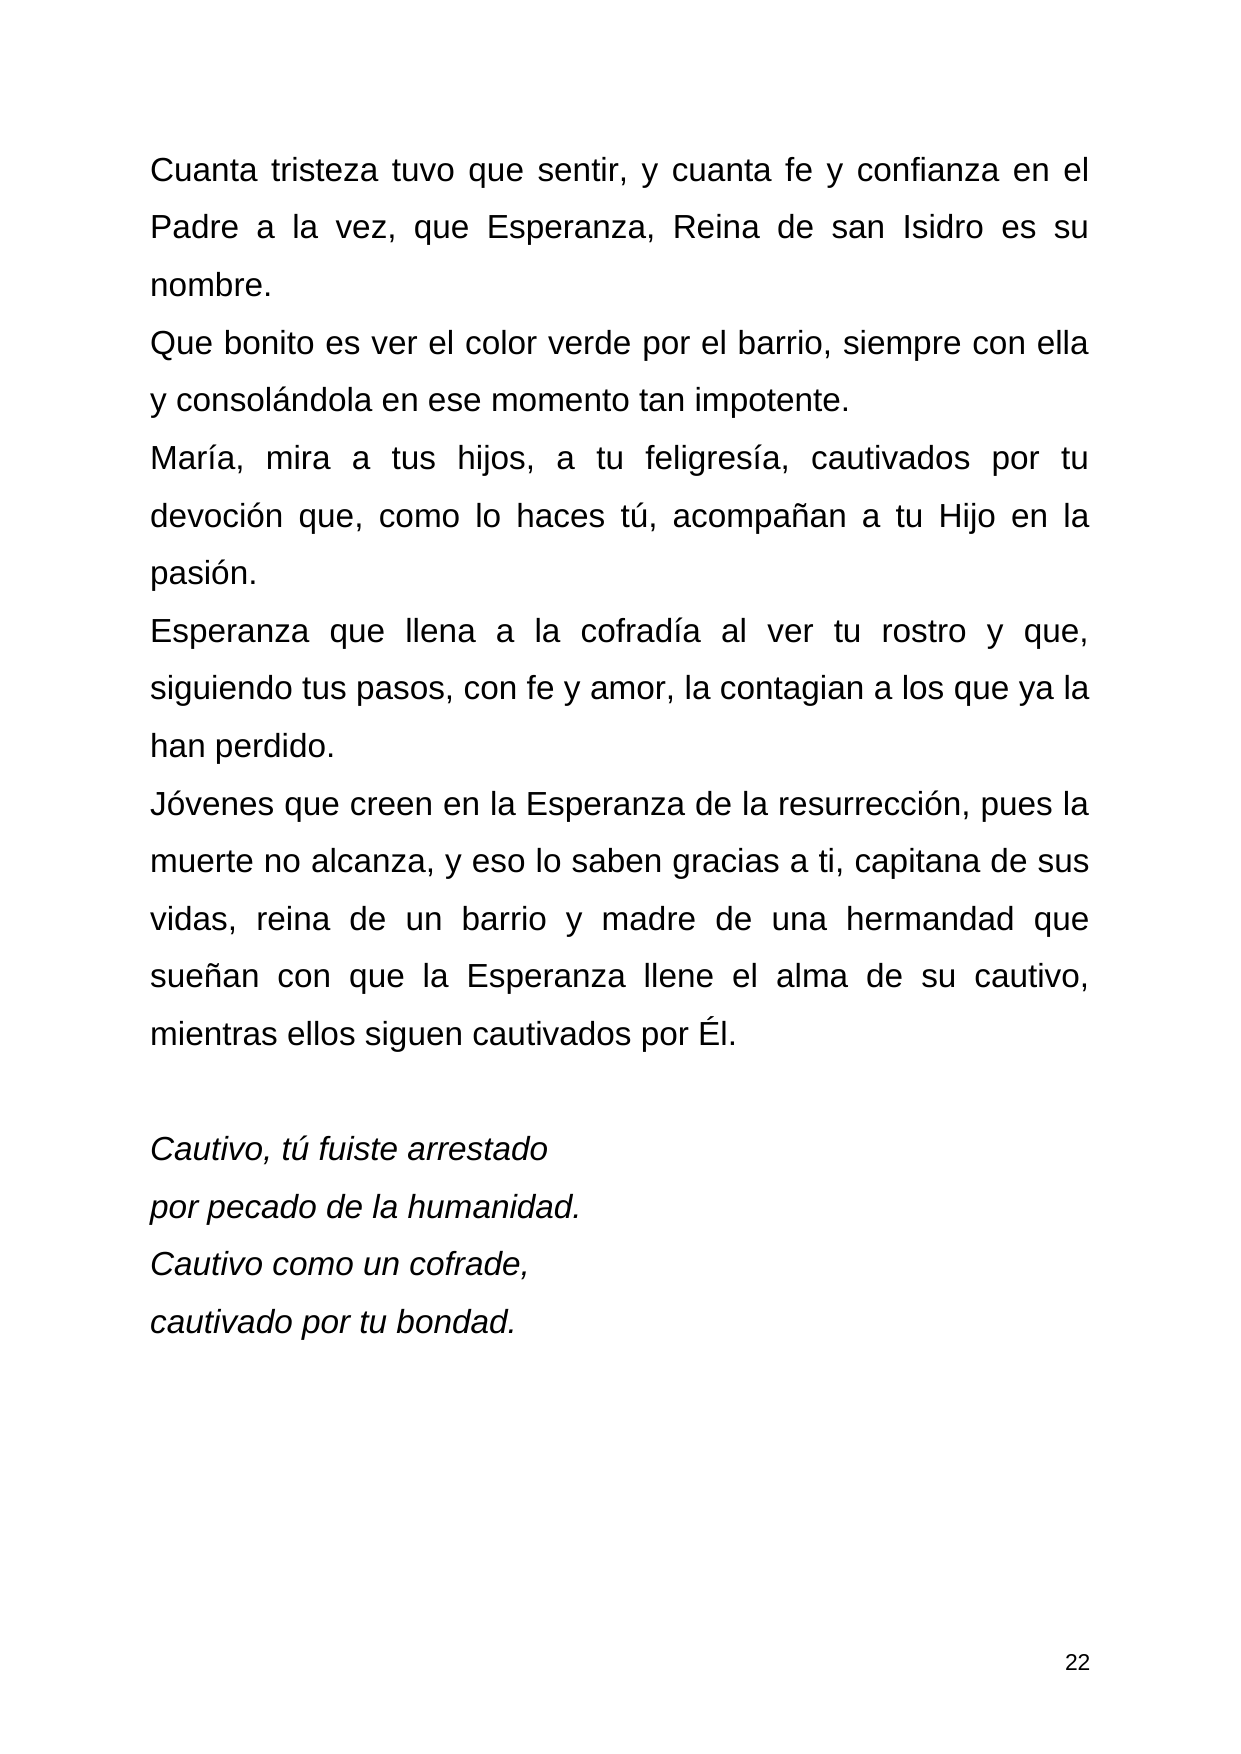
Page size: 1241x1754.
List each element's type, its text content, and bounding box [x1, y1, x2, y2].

text María, mira a tus hijos, a tu feligresía, cautivados por tu devoción que, como lo haces tú, acompañan a tu Hijo en la pasión. [150, 438, 1090, 592]
text Cautivo como un cofrade, [150, 1244, 1090, 1283]
text Que bonito es ver el color verde por el barrio, siempre con ella y consolándola en ese momento tan impotente. [150, 323, 1090, 419]
text cautivado por tu bondad. [150, 1302, 1090, 1341]
text Cuanta tristeza tuvo que sentir, y cuanta fe y confianza en el Padre a la vez, que Esperanza, Reina de san Isidro es su nombre. [150, 150, 1090, 304]
text Esperanza que llena a la cofradía al ver tu rostro y que, siguiendo tus pasos, con fe y amor, la contagian a los que ya la han perdido. [150, 611, 1090, 764]
text Cautivo, tú fuiste arrestado [150, 1129, 1090, 1168]
text Jóvenes que creen en la Esperanza de la resurrección, pues la muerte no alcanza, y eso lo saben gracias a ti, capitana de sus vidas, reina de un barrio y madre de una hermandad que sueñan con que la Esperanza llene el alma de su cautivo, mientras ellos siguen cautivados por Él. [150, 784, 1090, 1052]
text por pecado de la humanidad. [150, 1187, 1090, 1225]
